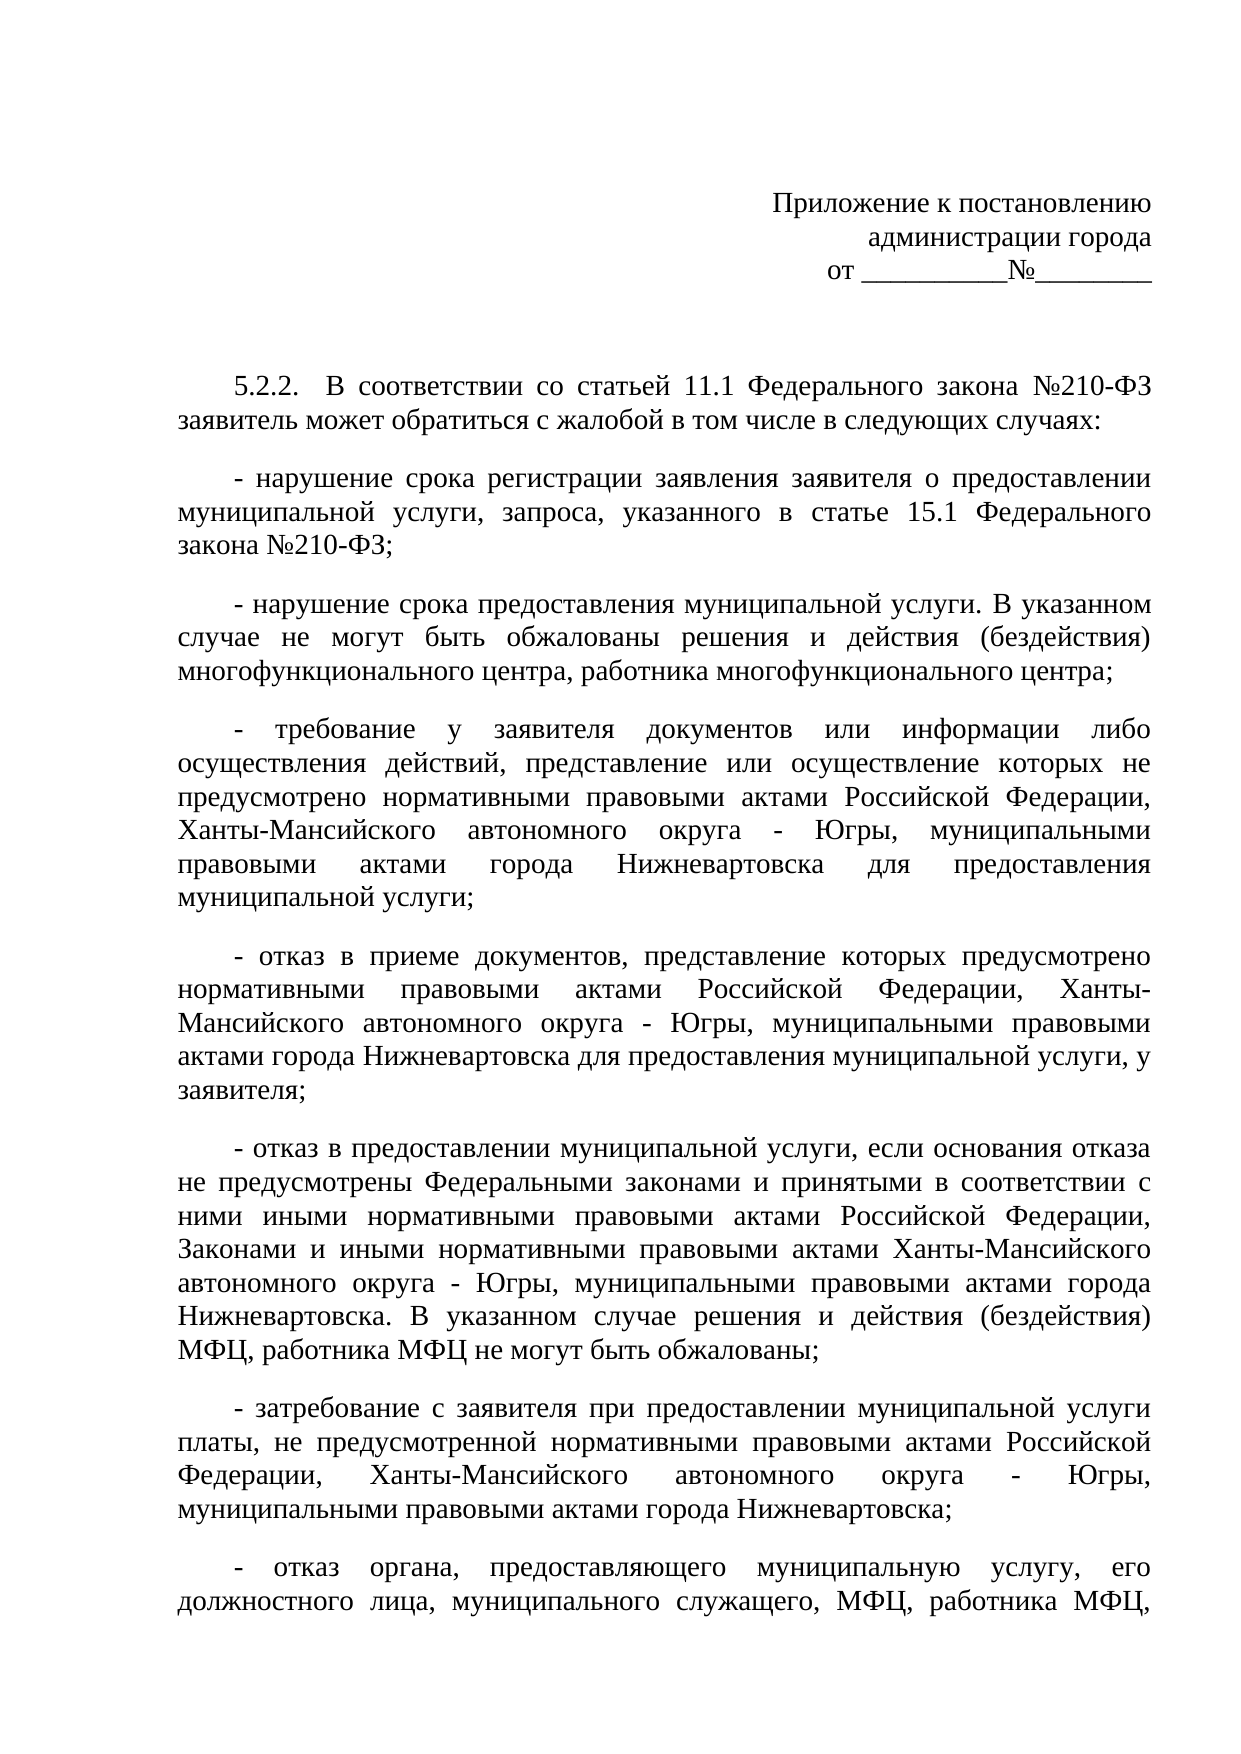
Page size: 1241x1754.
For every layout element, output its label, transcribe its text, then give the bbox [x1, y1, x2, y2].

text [177, 1549, 1152, 1617]
text Приложение к постановлению [177, 185, 1152, 219]
text - требование у заявителя документов или информации либо осуществления действий, представление или осуществление которых не предусмотрено нормативными правовыми актами Российской Федерации, Ханты-Мансийского автономного округа - Югры, муниципальными правовыми актами города Нижневартовска для предоставления муниципальной услуги; [177, 712, 1152, 913]
text 5.2.2. В соответствии со статьей 11.1 Федерального закона №210-ФЗ заявитель может обратиться с жалобой в том числе в следующих случаях: [177, 368, 1152, 435]
text администрации города [177, 219, 1152, 252]
text - нарушение срока регистрации заявления заявителя о предоставлении муниципальной услуги, запроса, указанного в статье 15.1 Федерального закона №210-ФЗ; [177, 460, 1152, 561]
text от __________№________ [177, 252, 1152, 286]
text - затребование с заявителя при предоставлении муниципальной услуги платы, не предусмотренной нормативными правовыми актами Российской Федерации, Ханты-Мансийского автономного округа - Югры, муниципальными правовыми актами города Нижневартовска; [177, 1390, 1152, 1524]
text - нарушение срока предоставления муниципальной услуги. В указанном случае не могут быть обжалованы решения и действия (бездействия) многофункционального центра, работника многофункционального центра; [177, 586, 1152, 687]
text - отказ в предоставлении муниципальной услуги, если основания отказа не предусмотрены Федеральными законами и принятыми в соответствии с ними иными нормативными правовыми актами Российской Федерации, Законами и иными нормативными правовыми актами Ханты-Мансийского автономного округа - Югры, муниципальными правовыми актами города Нижневартовска. В указанном случае решения и действия (бездействия) МФЦ, работника МФЦ не могут быть обжалованы; [177, 1131, 1152, 1365]
text - отказ в приеме документов, представление которых предусмотрено нормативными правовыми актами Российской Федерации, Ханты-Мансийского автономного округа - Югры, муниципальными правовыми актами города Нижневартовска для предоставления муниципальной услуги, у заявителя; [177, 938, 1152, 1106]
